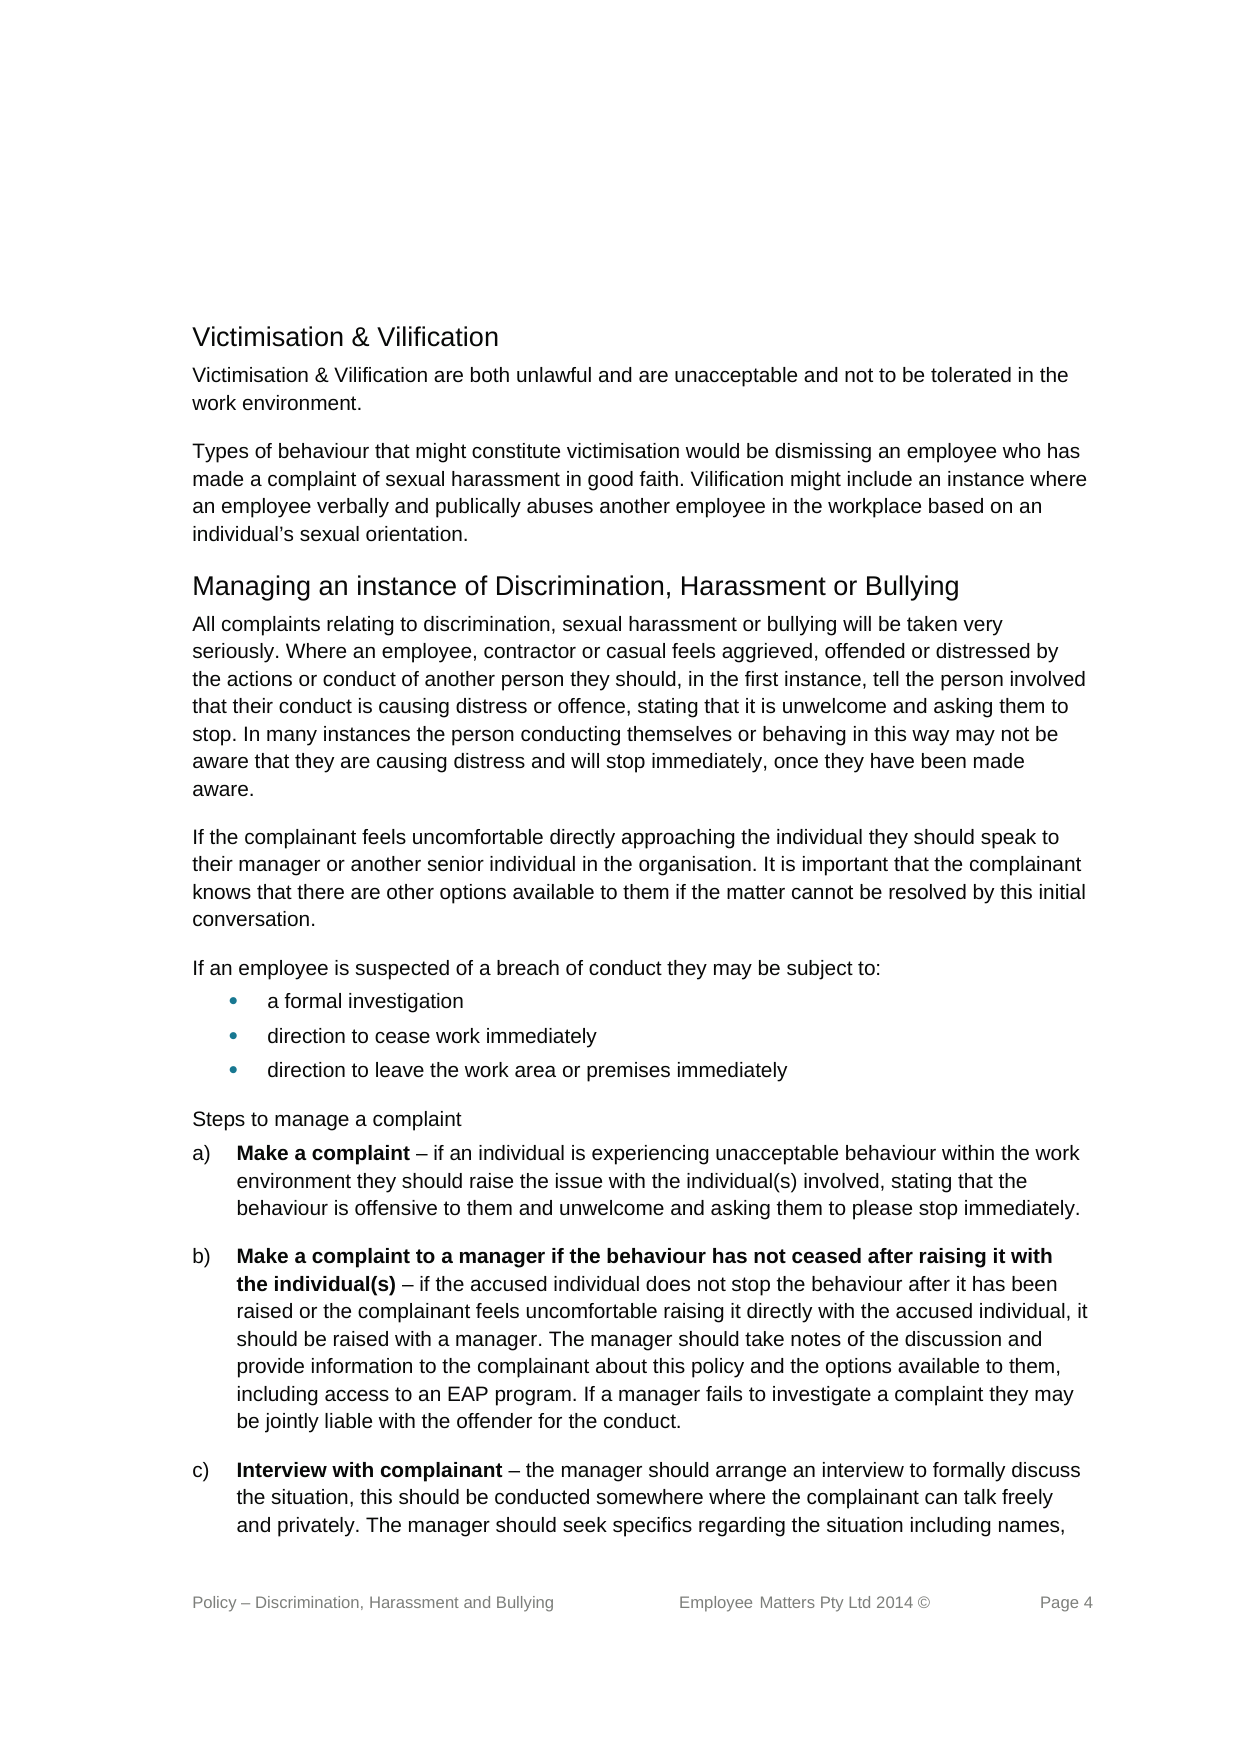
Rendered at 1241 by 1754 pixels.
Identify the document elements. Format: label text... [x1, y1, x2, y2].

subtitle Victimisation & Vilification [192, 321, 1090, 353]
subtitle Managing an instance of Discrimination, Harassment or Bullying [192, 570, 1090, 601]
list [192, 1458, 1090, 1537]
text direction to leave the work area or premises immediately [229, 1058, 1090, 1082]
text Types of behaviour that might constitute victimisation would be dismissing an employee who has made a complaint of sexual harassment in good faith. Vilification might include an instance where an employee verbally and publically abuses another employee in the workplace based on an individual’s sexual orientation. [192, 439, 1090, 545]
list Make a complaint – if an individual is experiencing unacceptable behaviour within the work environment they should raise the issue with the individual(s) involved, stating that the behaviour is offensive to them and unwelcome and asking them to please stop immediately. [192, 1141, 1090, 1220]
text a formal investigation [229, 989, 1090, 1013]
text Victimisation & Vilification are both unlawful and are unacceptable and not to be tolerated in the work environment. [192, 363, 1090, 414]
text If the complainant feels uncomfortable directly approaching the individual they should speak to their manager or another senior individual in the organisation. It is important that the complainant knows that there are other options available to them if the matter cannot be resolved by this initial conversation. [192, 825, 1090, 931]
text direction to cease work immediately [229, 1024, 1090, 1048]
text Steps to manage a complaint [192, 1107, 1090, 1131]
list Make a complaint to a manager if the behaviour has not ceased after raising it with the individual(s) – if the accused individual does not stop the behaviour after it has been raised or the complainant feels uncomfortable raising it directly with the accused individual, it should be raised with a manager. The manager should take notes of the discussion and provide information to the complainant about this policy and the options available to them, including access to an EAP program. If a manager fails to investigate a complaint they may be jointly liable with the offender for the conduct. [192, 1244, 1090, 1433]
text If an employee is suspected of a breach of conduct they may be subject to: [192, 956, 1090, 979]
text All complaints relating to discrimination, sexual harassment or bullying will be taken very seriously. Where an employee, contractor or casual feels aggrieved, offended or distressed by the actions or conduct of another person they should, in the first instance, tell the person involved that their conduct is causing distress or offence, stating that it is unwelcome and asking them to stop. In many instances the person conducting themselves or behaving in this way may not be aware that they are causing distress and will stop immediately, once they have been made aware. [192, 611, 1090, 800]
